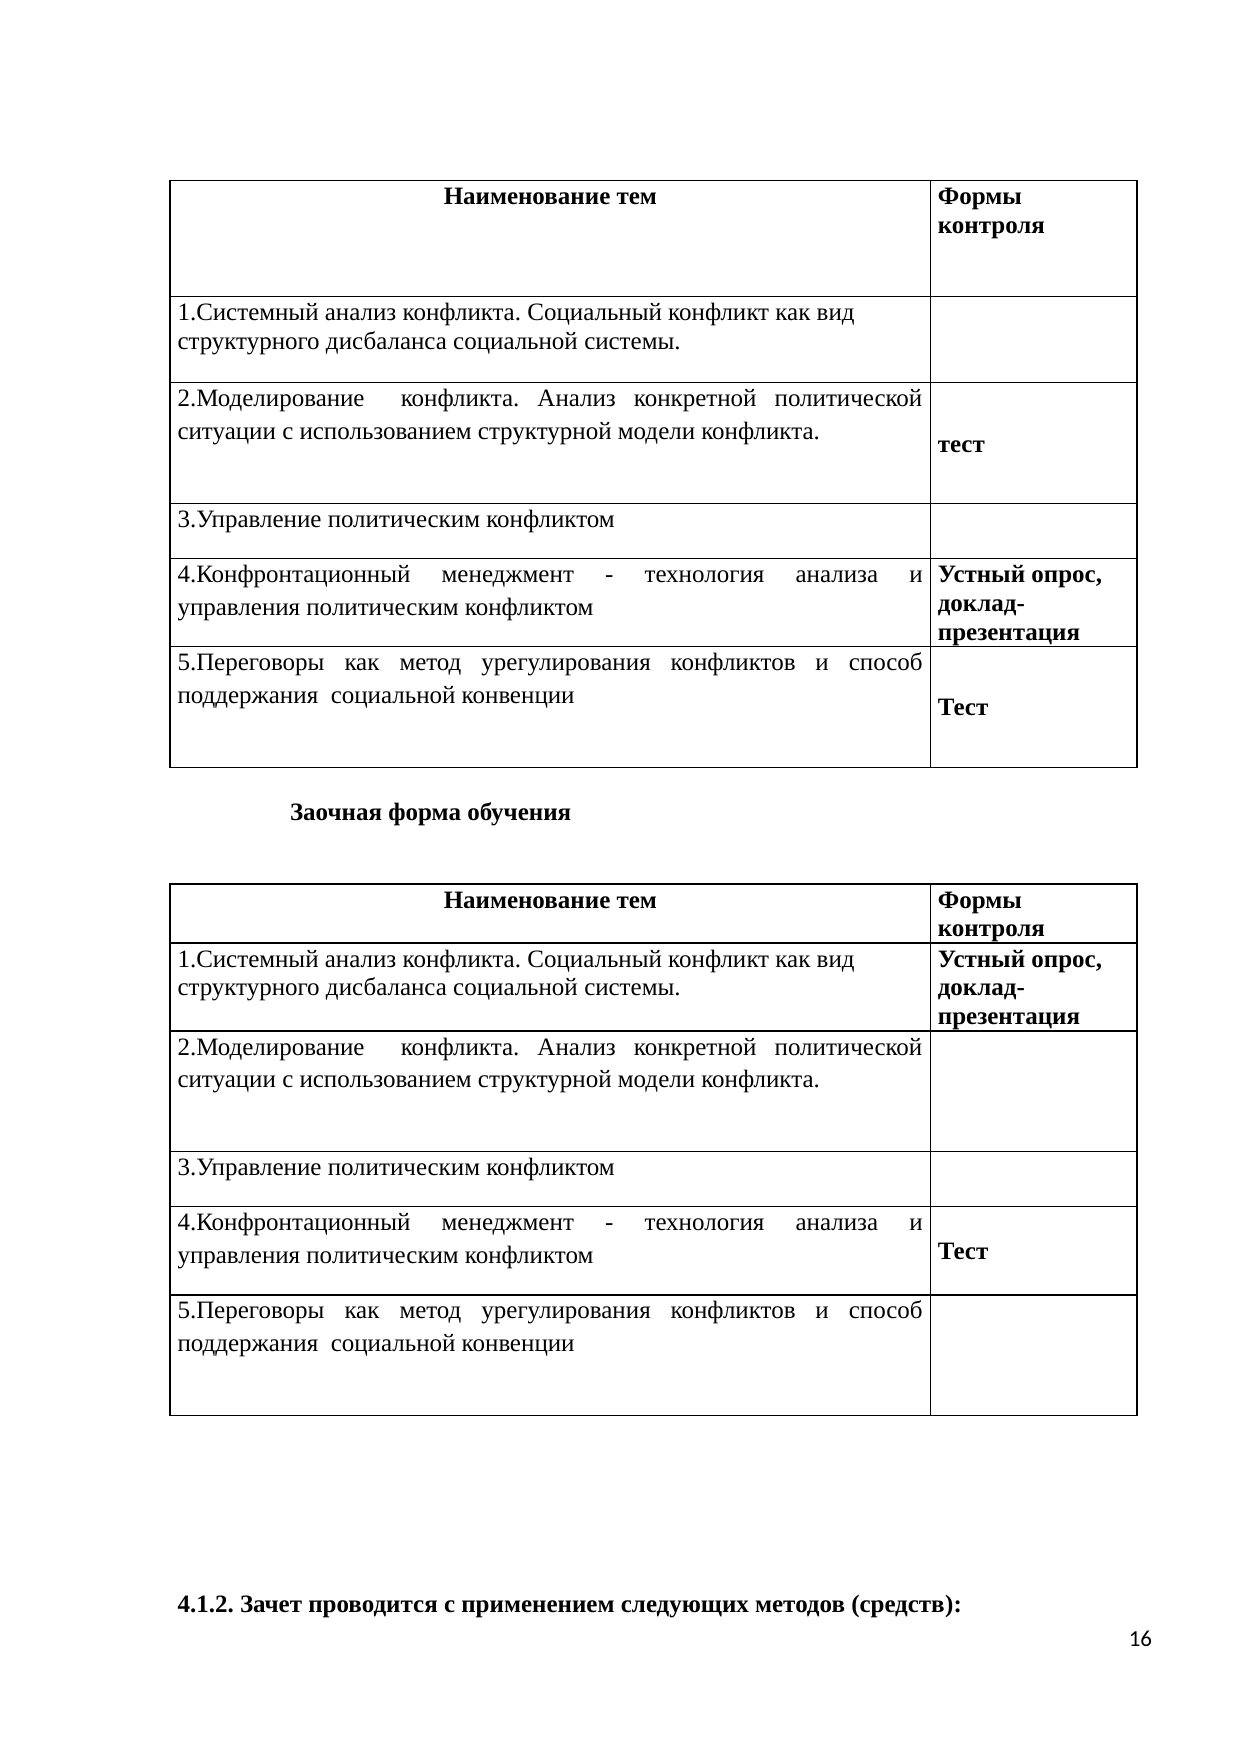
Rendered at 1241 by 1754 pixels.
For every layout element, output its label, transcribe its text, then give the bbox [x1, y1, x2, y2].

table_cell 4.Конфронтационный менеджмент - технология анализа и управления политическим конфликтом [171, 559, 930, 646]
table_cell 1.Системный анализ конфликта. Социальный конфликт как вид структурного дисбаланса социальной системы. [171, 944, 930, 1030]
table_cell 4.Конфронтационный менеджмент - технология анализа и управления политическим конфликтом [171, 1207, 930, 1294]
table_cell 2.Моделирование конфликта. Анализ конкретной политической ситуации с использованием структурной модели конфликта. [171, 1032, 930, 1151]
text 4.1.2. Зачет проводится с применением следующих методов (средств): [177, 1589, 1152, 1617]
table_cell [931, 1032, 1136, 1151]
table_cell [931, 297, 1136, 382]
table_cell 1.Системный анализ конфликта. Социальный конфликт как вид структурного дисбаланса социальной системы. [171, 297, 930, 382]
list Заочная форма обучения [290, 797, 1152, 826]
table_cell 3.Управление политическим конфликтом [171, 1152, 930, 1206]
table_header Формы контроля [931, 885, 1136, 942]
table_cell [931, 1152, 1136, 1206]
table_cell Тест [931, 1207, 1136, 1294]
table_header Наименование тем [171, 885, 930, 942]
table_cell тест [931, 383, 1136, 503]
table_cell 2.Моделирование конфликта. Анализ конкретной политической ситуации с использованием структурной модели конфликта. [171, 383, 930, 503]
table_cell 5.Переговоры как метод урегулирования конфликтов и способ поддержания социальной конвенции [171, 647, 930, 767]
table_cell Устный опрос, доклад-презентация [931, 944, 1136, 1030]
table_cell 3.Управление политическим конфликтом [171, 504, 930, 558]
table_cell 5.Переговоры как метод урегулирования конфликтов и способ поддержания социальной конвенции [171, 1296, 930, 1415]
table_cell [931, 1296, 1136, 1415]
table_cell Тест [931, 647, 1136, 767]
table_header Наименование тем [171, 181, 930, 296]
table_cell Устный опрос, доклад-презентация [931, 559, 1136, 646]
table_cell [931, 504, 1136, 558]
table_header Формы контроля [931, 181, 1136, 296]
